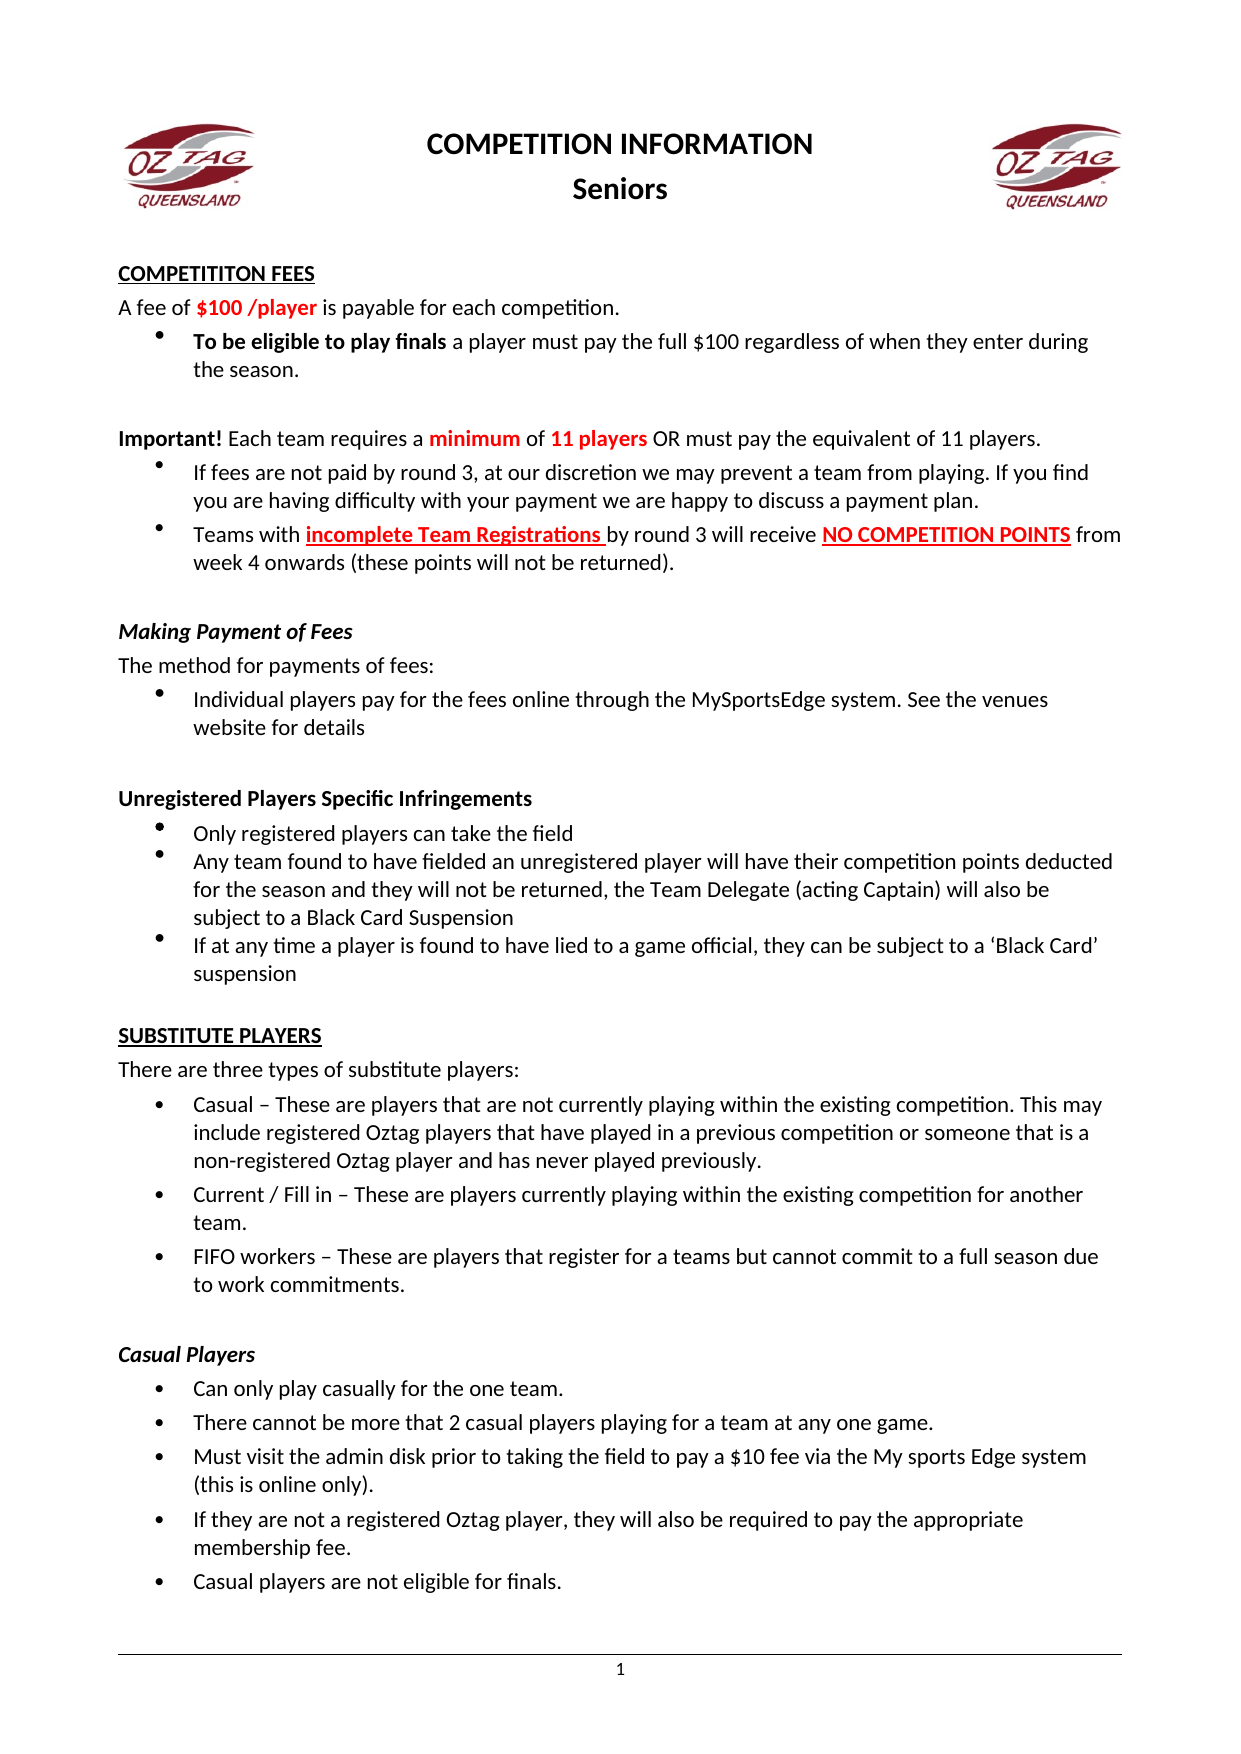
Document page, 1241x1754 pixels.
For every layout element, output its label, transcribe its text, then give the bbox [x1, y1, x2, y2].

text COMPETITION INFORMATION [257, 124, 989, 162]
text Making Payment of Fees [118, 617, 1122, 645]
list Casual players are not eligible for finals. [156, 1567, 1122, 1595]
text There are three types of substitute players: [118, 1056, 1122, 1083]
text Unregistered Players Specific Infringements [118, 784, 1122, 813]
list Must visit the admin disk prior to taking the field to pay a $10 fee via the My sports Edge system (this is online only). [156, 1442, 1122, 1498]
list Teams with incomplete Team Registrations by round 3 will receive NO COMPETITION POINTS from week 4 onwards (these points will not be returned). [156, 520, 1122, 576]
list If fees are not paid by round 3, at our discretion we may prevent a team from playing. If you find you are having difficulty with your payment we are happy to discuss a payment plan. [156, 458, 1122, 514]
list Can only play casually for the one team. [156, 1374, 1122, 1402]
text Important! Each team requires a minimum of 11 players OR must pay the equivalent of 11 players. [118, 424, 1122, 452]
list Current / Fill in – These are players currently playing within the existing competition for another team. [156, 1180, 1122, 1236]
text A fee of $100 /player is payable for each competition. [118, 293, 1122, 321]
list If at any time a player is found to have lied to a game official, they can be subject to a ‘Black Card’ suspension [156, 931, 1122, 987]
list There cannot be more that 2 casual players playing for a team at any one game. [156, 1408, 1122, 1436]
text Seniors [257, 169, 989, 207]
list FIFO workers – These are players that register for a teams but cannot commit to a full season due to work commitments. [156, 1242, 1122, 1298]
text Casual Players [118, 1340, 1122, 1368]
list Only registered players can take the field [156, 819, 1122, 847]
list Individual players pay for the fees online through the MySportsEdge system. See the venues website for details [156, 686, 1122, 742]
picture [121, 123, 257, 209]
list If they are not a registered Oztag player, they will also be required to pay the appropriate membership fee. [156, 1505, 1122, 1561]
picture [989, 123, 1124, 210]
list Casual – These are players that are not currently playing within the existing competition. This may include registered Oztag players that have played in a previous competition or someone that is a non-registered Oztag player and has never played previously. [156, 1090, 1122, 1174]
text SUBSTITUTE PLAYERS [118, 1021, 1122, 1049]
text COMPETITITON FEES [118, 259, 1122, 287]
list Any team found to have fielded an unregistered player will have their competition points deducted for the season and they will not be returned, the Team Delegate (acting Captain) will also be subject to a Black Card Suspension [156, 847, 1122, 931]
text The method for payments of fees: [118, 651, 1122, 679]
list To be eligible to play finals a player must pay the full $100 regardless of when they enter during the season. [156, 327, 1122, 383]
